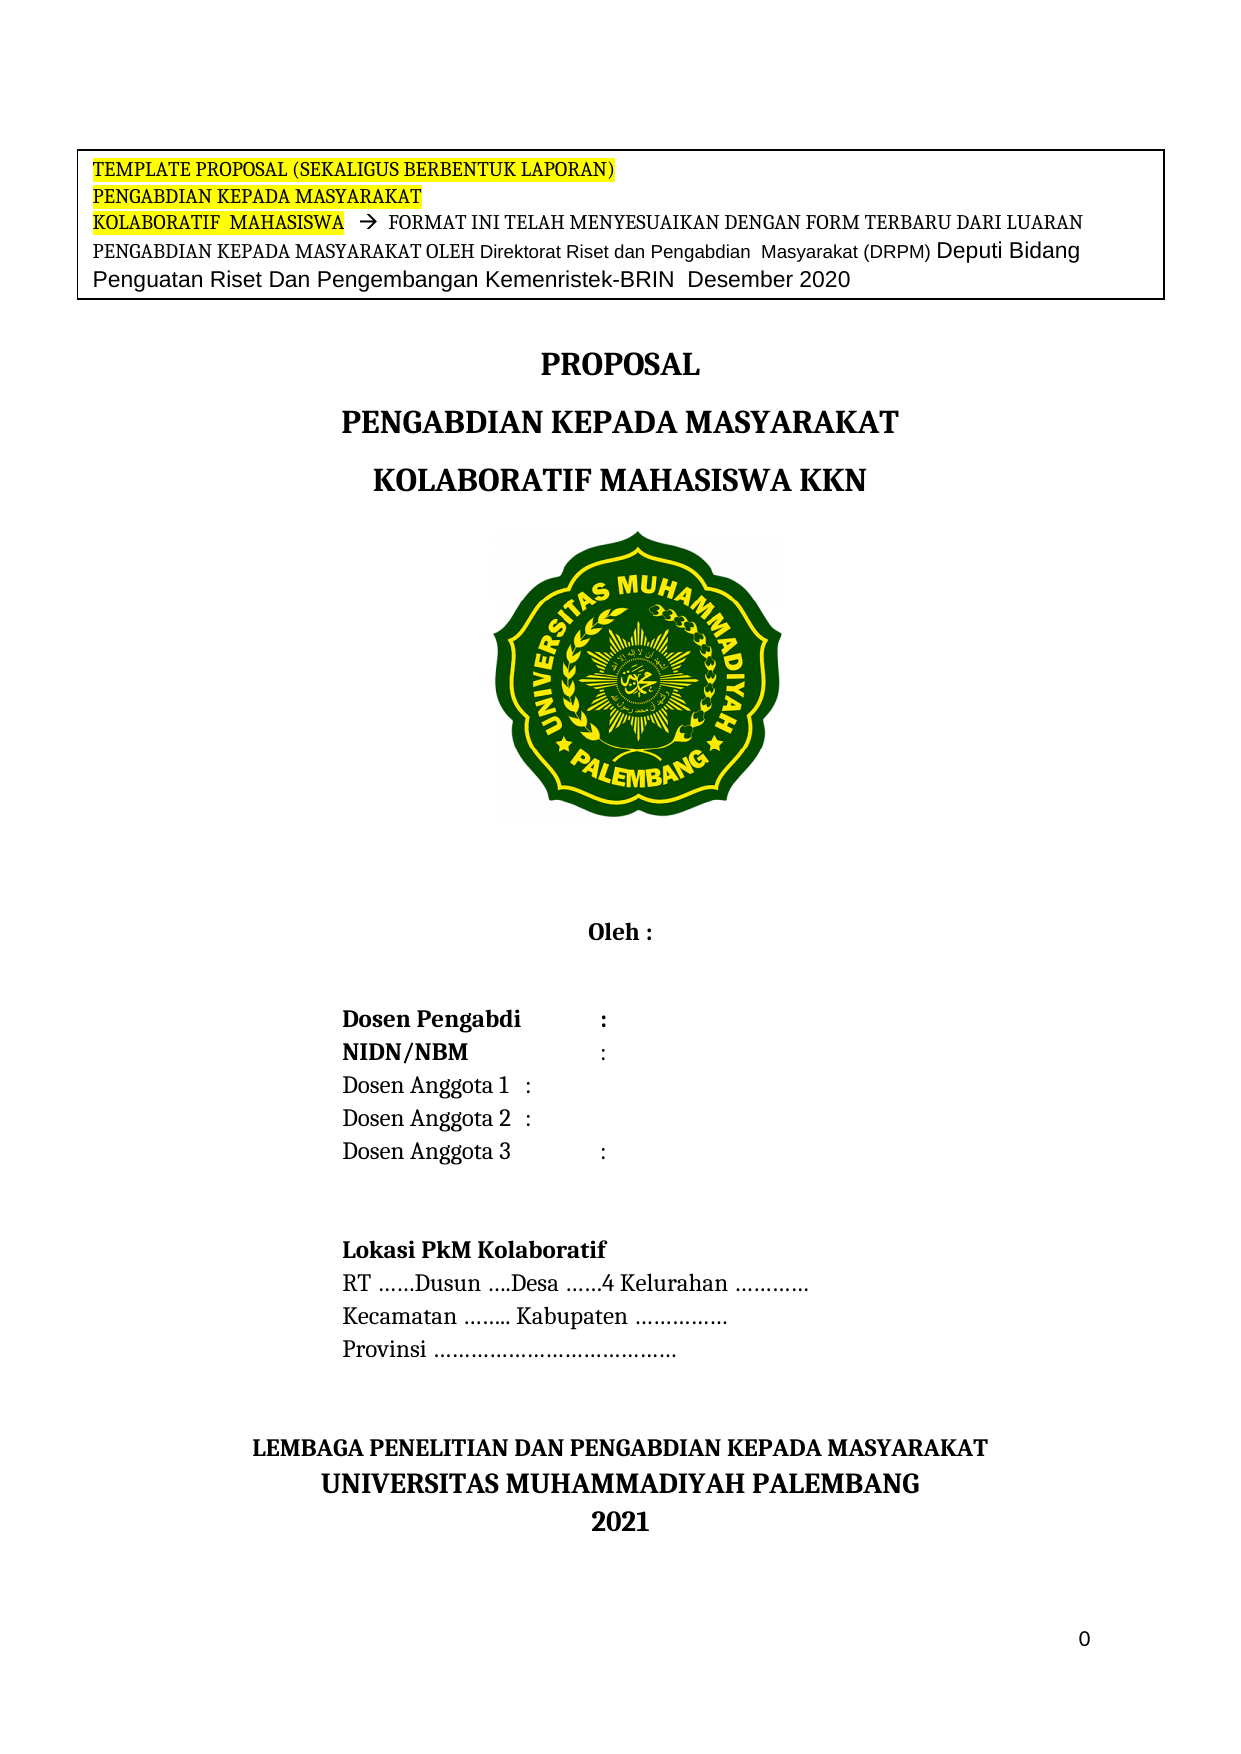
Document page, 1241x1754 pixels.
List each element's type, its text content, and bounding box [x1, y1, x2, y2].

text 2021 [150, 1505, 1090, 1539]
text PENGABDIAN KEPADA MASYARAKAT [150, 404, 1090, 442]
text LEMBAGA PENELITIAN DAN PENGABDIAN KEPADA MASYARAKAT [150, 1434, 1090, 1463]
text KOLABORATIF MAHASISWA KKN [150, 462, 1090, 500]
text UNIVERSITAS MUHAMMADIYAH PALEMBANG [150, 1467, 1090, 1500]
picture [490, 527, 786, 823]
text Lokasi PkM Kolaboratif [342, 1236, 1090, 1264]
text Dosen Anggota 2 : [342, 1104, 1090, 1132]
text RT ……Dusun ….Desa ……4 Kelurahan ………… [342, 1269, 1090, 1297]
text Dosen Anggota 3 : [342, 1137, 1090, 1165]
text Provinsi ………………………………… [342, 1335, 1090, 1363]
text Dosen Pengabdi : [342, 1004, 1090, 1033]
text Oleh : [150, 918, 1090, 947]
text NIDN/NBM : [342, 1038, 1090, 1066]
text Kecamatan …….. Kabupaten …………… [342, 1302, 1090, 1331]
text PROPOSAL [150, 346, 1090, 384]
text Dosen Anggota 1 : [342, 1071, 1090, 1099]
